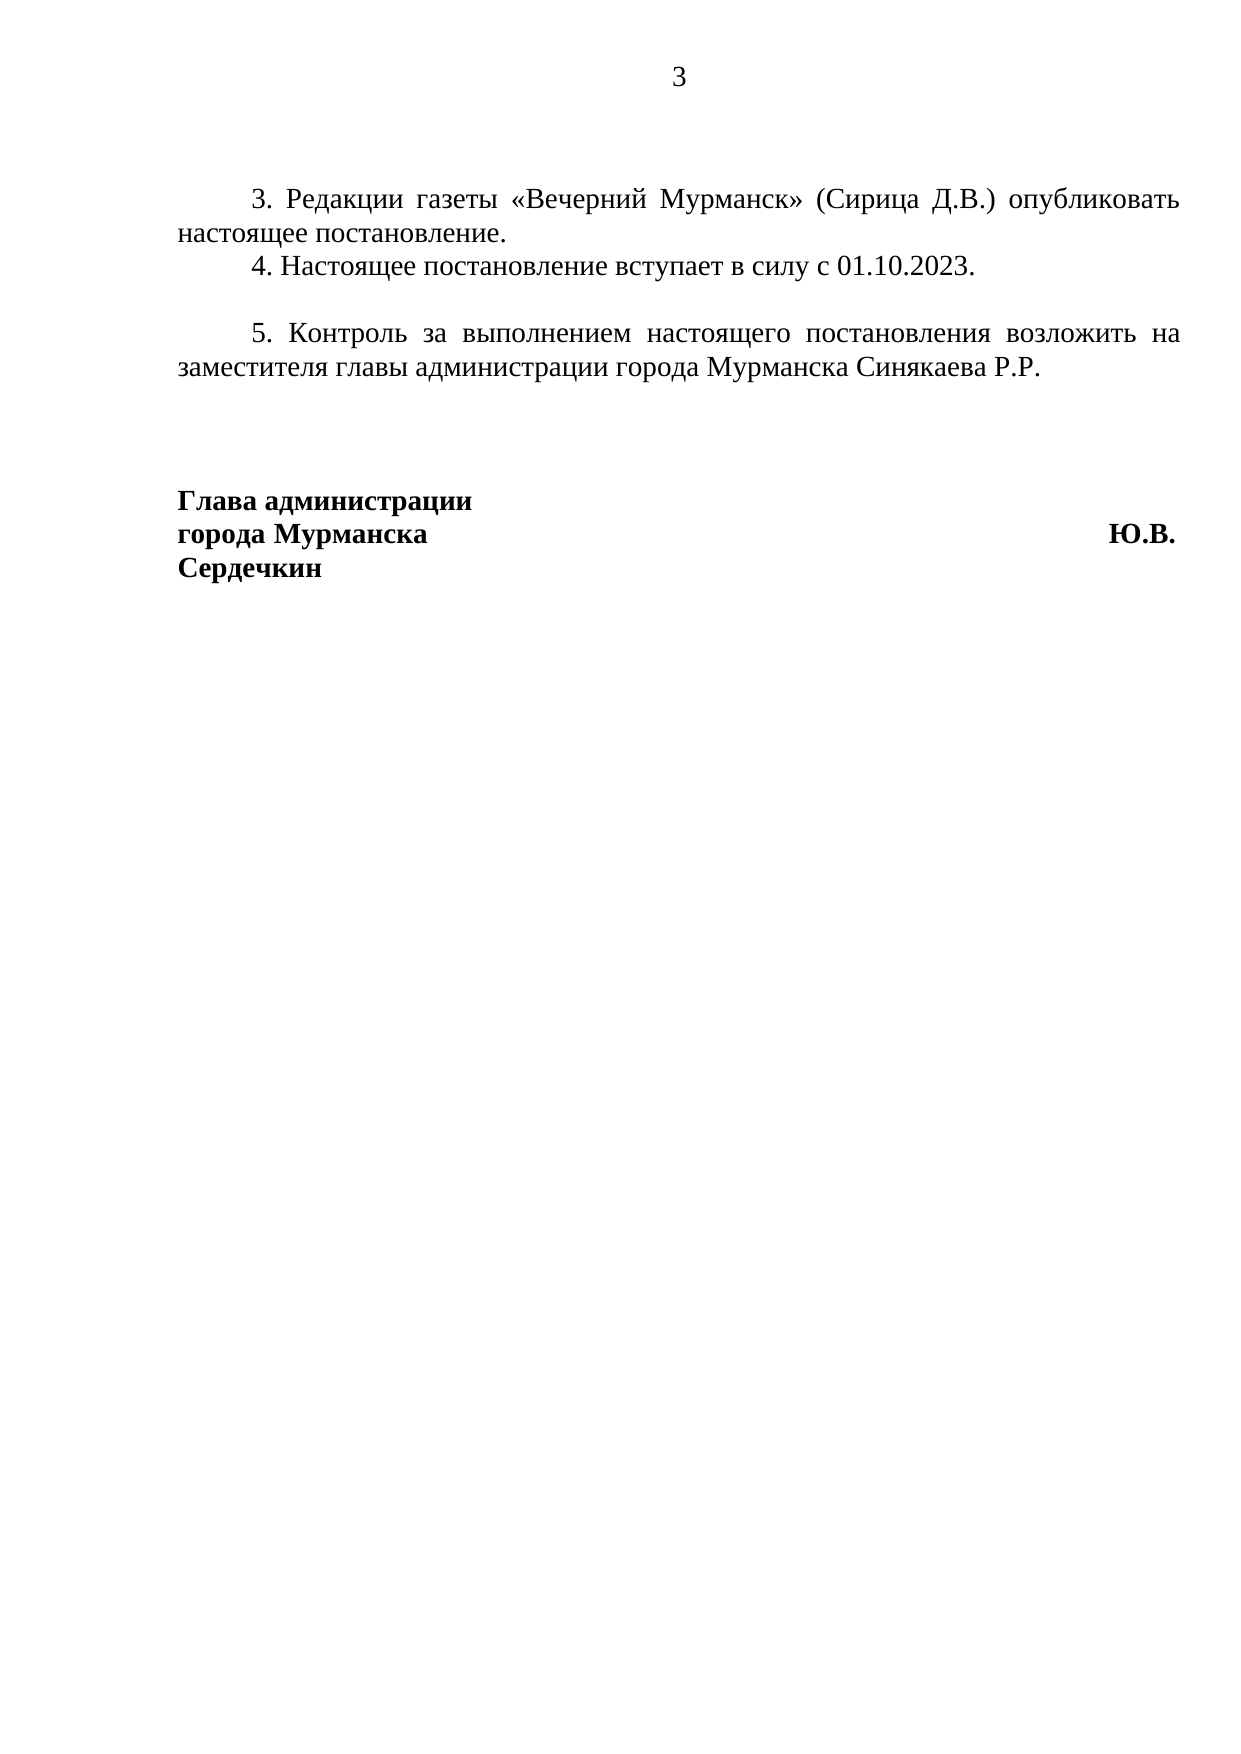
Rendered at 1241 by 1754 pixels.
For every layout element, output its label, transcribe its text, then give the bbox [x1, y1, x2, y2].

text 3. Редакции газеты «Вечерний Мурманск» (Сирица Д.В.) опубликовать настоящее постановление. [177, 181, 1181, 248]
text 5. Контроль за выполнением настоящего постановления возложить на заместителя главы администрации города Мурманска Синякаева Р.Р. [177, 315, 1181, 382]
text Глава администрации [177, 483, 1181, 517]
text города Мурманска Ю.В. Сердечкин [177, 517, 1181, 584]
text 4. Настоящее постановление вступает в силу с 01.10.2023. [177, 248, 1181, 282]
